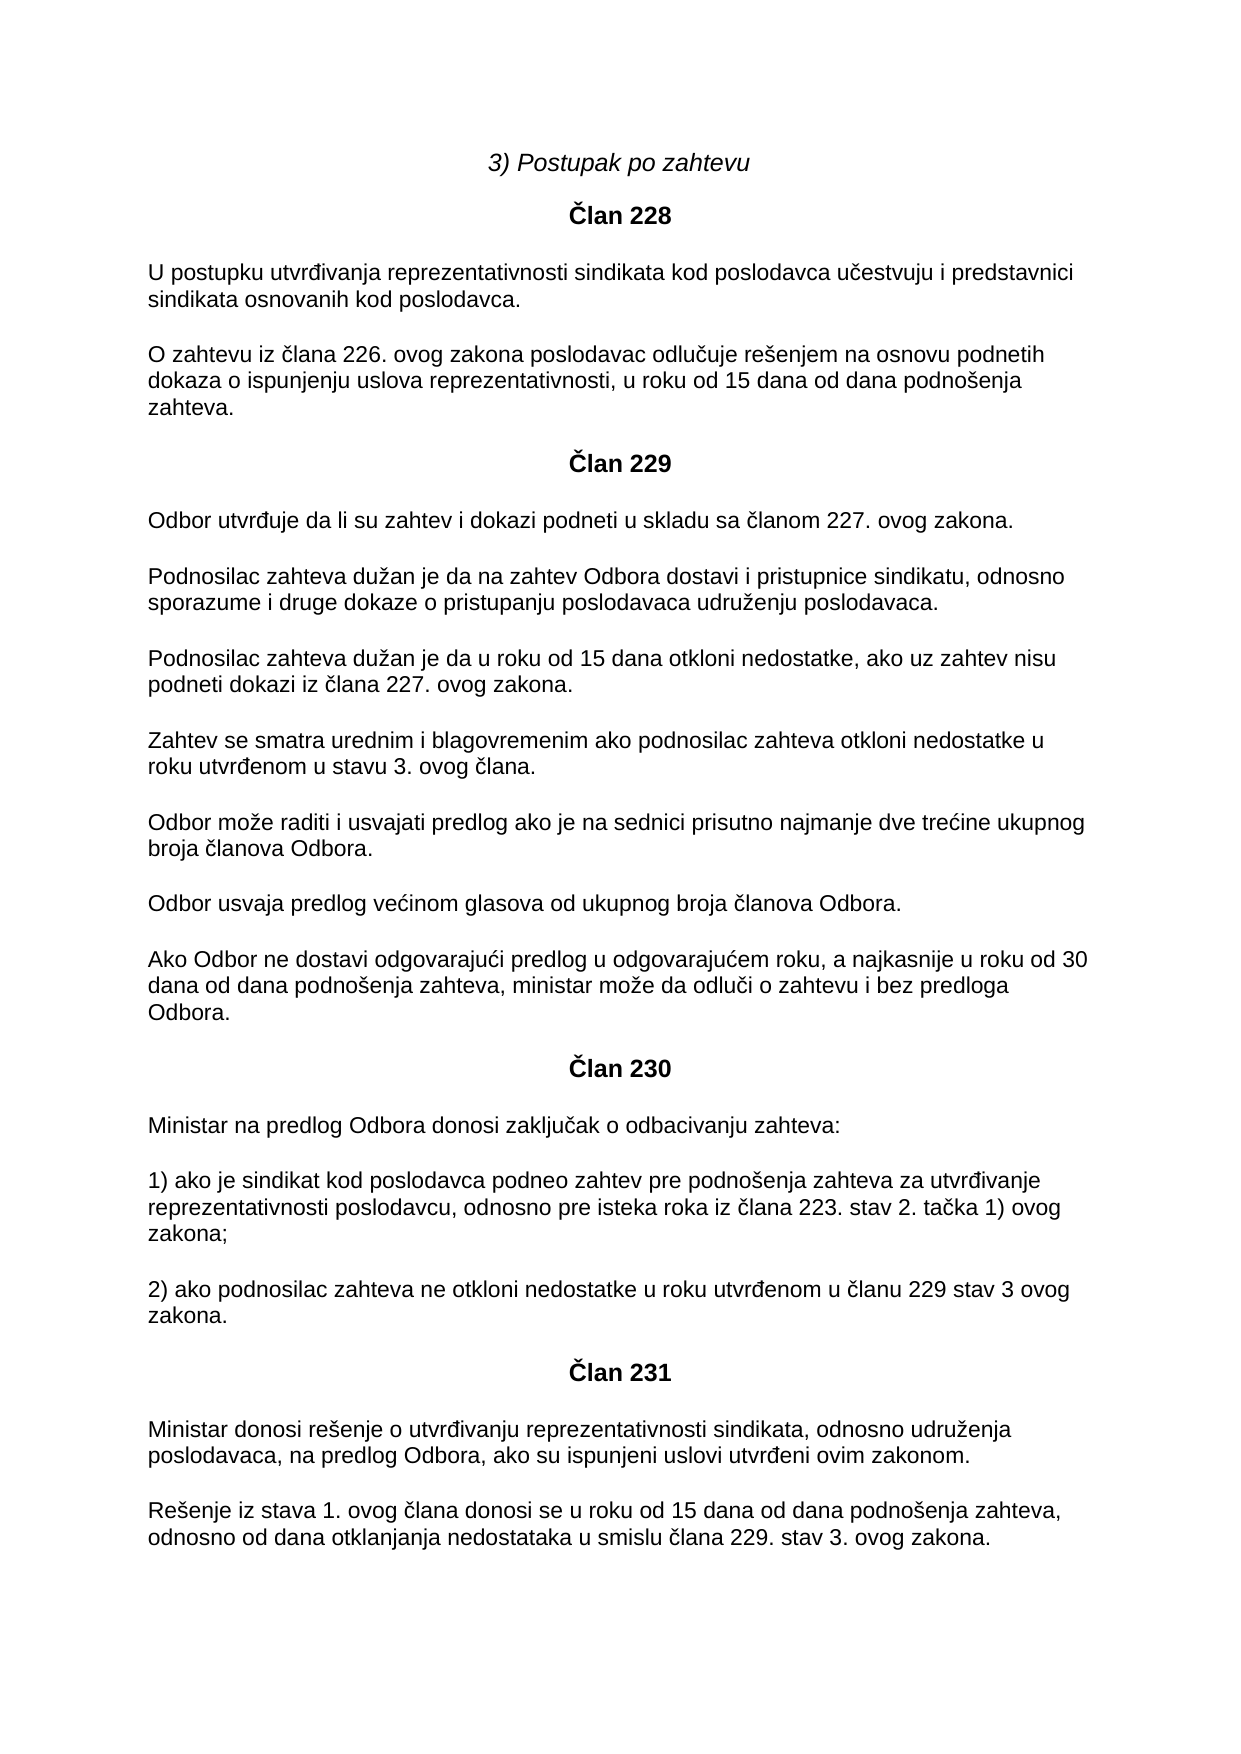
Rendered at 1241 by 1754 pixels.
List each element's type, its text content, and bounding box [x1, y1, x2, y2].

text Ako Odbor ne dostavi odgovarajući predlog u odgovarajućem roku, a najkasnije u roku od 30 dana od dana podnošenja zahteva, ministar može da odluči o zahtevu i bez predloga Odbora. [148, 946, 1093, 1025]
text Član 231 [148, 1358, 1093, 1386]
text Podnosilac zahteva dužan je da na zahtev Odbora dostavi i pristupnice sindikatu, odnosno sporazume i druge dokaze o pristupanju poslodavaca udruženju poslodavaca. [148, 563, 1093, 616]
text Ministar donosi rešenje o utvrđivanju reprezentativnosti sindikata, odnosno udruženja poslodavaca, na predlog Odbora, ako su ispunjeni uslovi utvrđeni ovim zakonom. [148, 1416, 1093, 1468]
text Zahtev se smatra urednim i blagovremenim ako podnosilac zahteva otkloni nedostatke u roku utvrđenom u stavu 3. ovog člana. [148, 727, 1093, 779]
text 1) ako je sindikat kod poslodavca podneo zahtev pre podnošenja zahteva za utvrđivanje reprezentativnosti poslodavcu, odnosno pre isteka roka iz člana 223. stav 2. tačka 1) ovog zakona; [148, 1167, 1093, 1247]
text Član 228 [148, 201, 1093, 230]
text Rešenje iz stava 1. ovog člana donosi se u roku od 15 dana od dana podnošenja zahteva, odnosno od dana otklanjanja nedostataka u smislu člana 229. stav 3. ovog zakona. [148, 1497, 1093, 1550]
text Član 230 [148, 1054, 1093, 1083]
text Ministar na predlog Odbora donosi zaključak o odbacivanju zahteva: [148, 1112, 1093, 1138]
text O zahtevu iz člana 226. ovog zakona poslodavac odlučuje rešenjem na osnovu podnetih dokaza o ispunjenju uslova reprezentativnosti, u roku od 15 dana od dana podnošenja zahteva. [148, 341, 1093, 420]
text Odbor utvrđuje da li su zahtev i dokazi podneti u skladu sa članom 227. ovog zakona. [148, 507, 1093, 534]
text 3) Postupak po zahtevu [148, 148, 1093, 176]
text Odbor usvaja predlog većinom glasova od ukupnog broja članova Odbora. [148, 890, 1093, 917]
text U postupku utvrđivanja reprezentativnosti sindikata kod poslodavca učestvuju i predstavnici sindikata osnovanih kod poslodavca. [148, 259, 1093, 312]
text Podnosilac zahteva dužan je da u roku od 15 dana otkloni nedostatke, ako uz zahtev nisu podneti dokazi iz člana 227. ovog zakona. [148, 645, 1093, 697]
text Član 229 [148, 449, 1093, 478]
text 2) ako podnosilac zahteva ne otkloni nedostatke u roku utvrđenom u članu 229 stav 3 ovog zakona. [148, 1276, 1093, 1328]
text Odbor može raditi i usvajati predlog ako je na sednici prisutno najmanje dve trećine ukupnog broja članova Odbora. [148, 808, 1093, 861]
